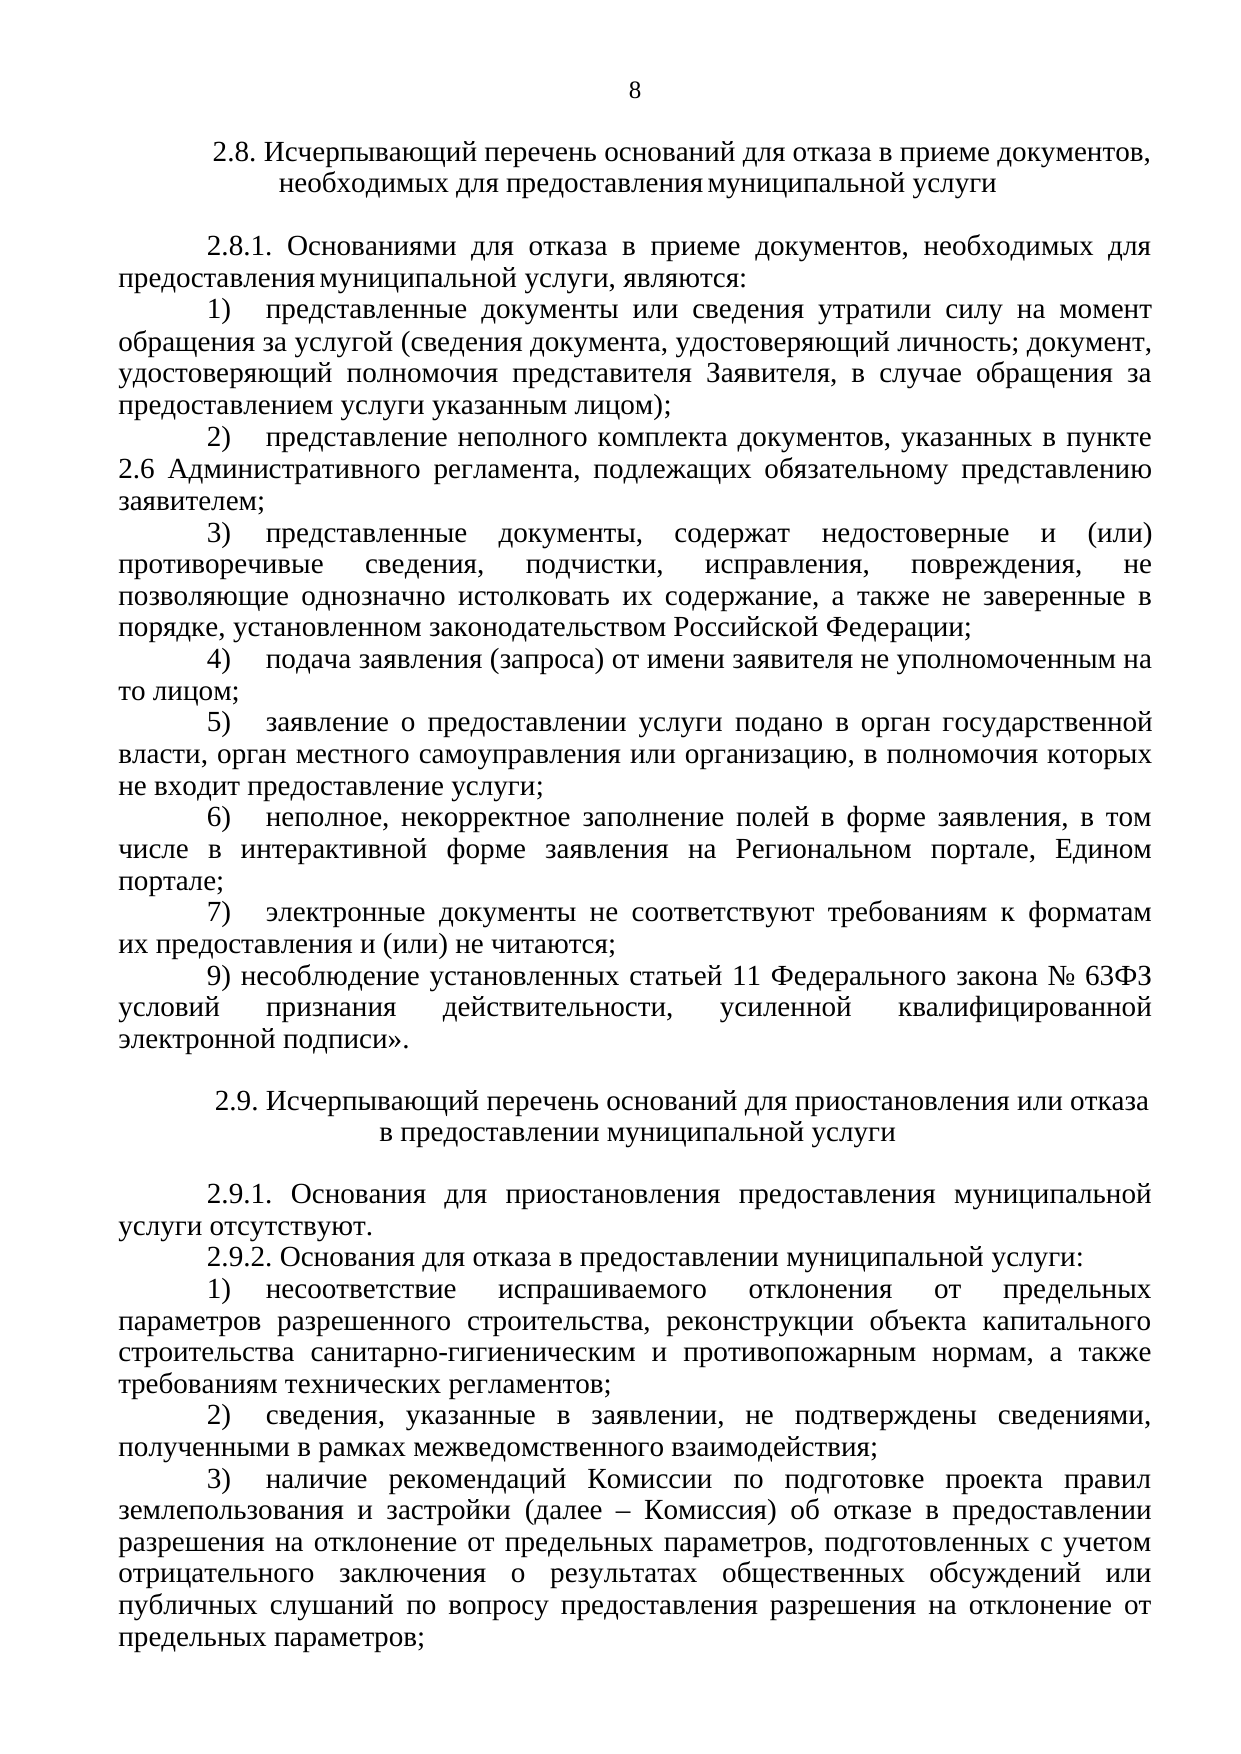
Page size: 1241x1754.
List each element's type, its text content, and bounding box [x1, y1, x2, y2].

list неполное, некорректное заполнение полей в форме заявления, в том числе в интерактивной форме заявления на Региональном портале, Едином портале; [118, 802, 1153, 896]
list электронные документы не соответствуют требованиям к форматам их предоставления и (или) не читаются; [118, 896, 1153, 959]
list представленные документы, содержат недостоверные и (или) противоречивые сведения, подчистки, исправления, повреждения, не позволяющие однозначно истолковать их содержание, а также не заверенные в порядке, установленном законодательством Российской Федерации; [118, 517, 1153, 643]
text 2.9. Исчерпывающий перечень оснований для приостановления или отказа в предоставлении муниципальной услуги [118, 1085, 1157, 1148]
text 2.8.1. Основаниями для отказа в приеме документов, необходимых для предоставления муниципальной услуги, являются: [118, 230, 1152, 293]
list несоответствие испрашиваемого отклонения от предельных параметров разрешенного строительства, реконструкции объекта капитального строительства санитарно-гигиеническим и противопожарным нормам, а также требованиям технических регламентов; [118, 1273, 1152, 1399]
text 2.9.1. Основания для приостановления предоставления муниципальной услуги отсутствуют. [118, 1178, 1153, 1241]
list подача заявления (запроса) от имени заявителя не уполномоченным на то лицом; [118, 643, 1153, 706]
list заявление о предоставлении услуги подано в орган государственной власти, орган местного самоуправления или организацию, в полномочия которых не входит предоставление услуги; [118, 707, 1153, 801]
list представленные документы или сведения утратили силу на момент обращения за услугой (сведения документа, удостоверяющий личность; документ, удостоверяющий полномочия представителя Заявителя, в случае обращения за предоставлением услуги указанным лицом); [118, 293, 1153, 421]
list наличие рекомендаций Комиссии по подготовке проекта правил землепользования и застройки (далее – Комиссия) об отказе в предоставлении разрешения на отклонение от предельных параметров, подготовленных с учетом отрицательного заключения о результатах общественных обсуждений или публичных слушаний по вопросу предоставления разрешения на отклонение от предельных параметров; [118, 1463, 1152, 1652]
list сведения, указанные в заявлении, не подтверждены сведениями, полученными в рамках межведомственного взаимодействия; [118, 1400, 1152, 1463]
text 9) несоблюдение установленных статьей 11 Федерального закона № 63ФЗ условий признания действительности, усиленной квалифицированной электронной подписи». [118, 960, 1153, 1054]
text 2.9.2. Основания для отказа в предоставлении муниципальной услуги: [118, 1241, 1153, 1273]
text 2.8. Исчерпывающий перечень оснований для отказа в приеме документов, необходимых для предоставления муниципальной услуги [118, 136, 1157, 199]
list представление неполного комплекта документов, указанных в пункте 2.6 Административного регламента, подлежащих обязательному представлению заявителем; [118, 421, 1153, 517]
